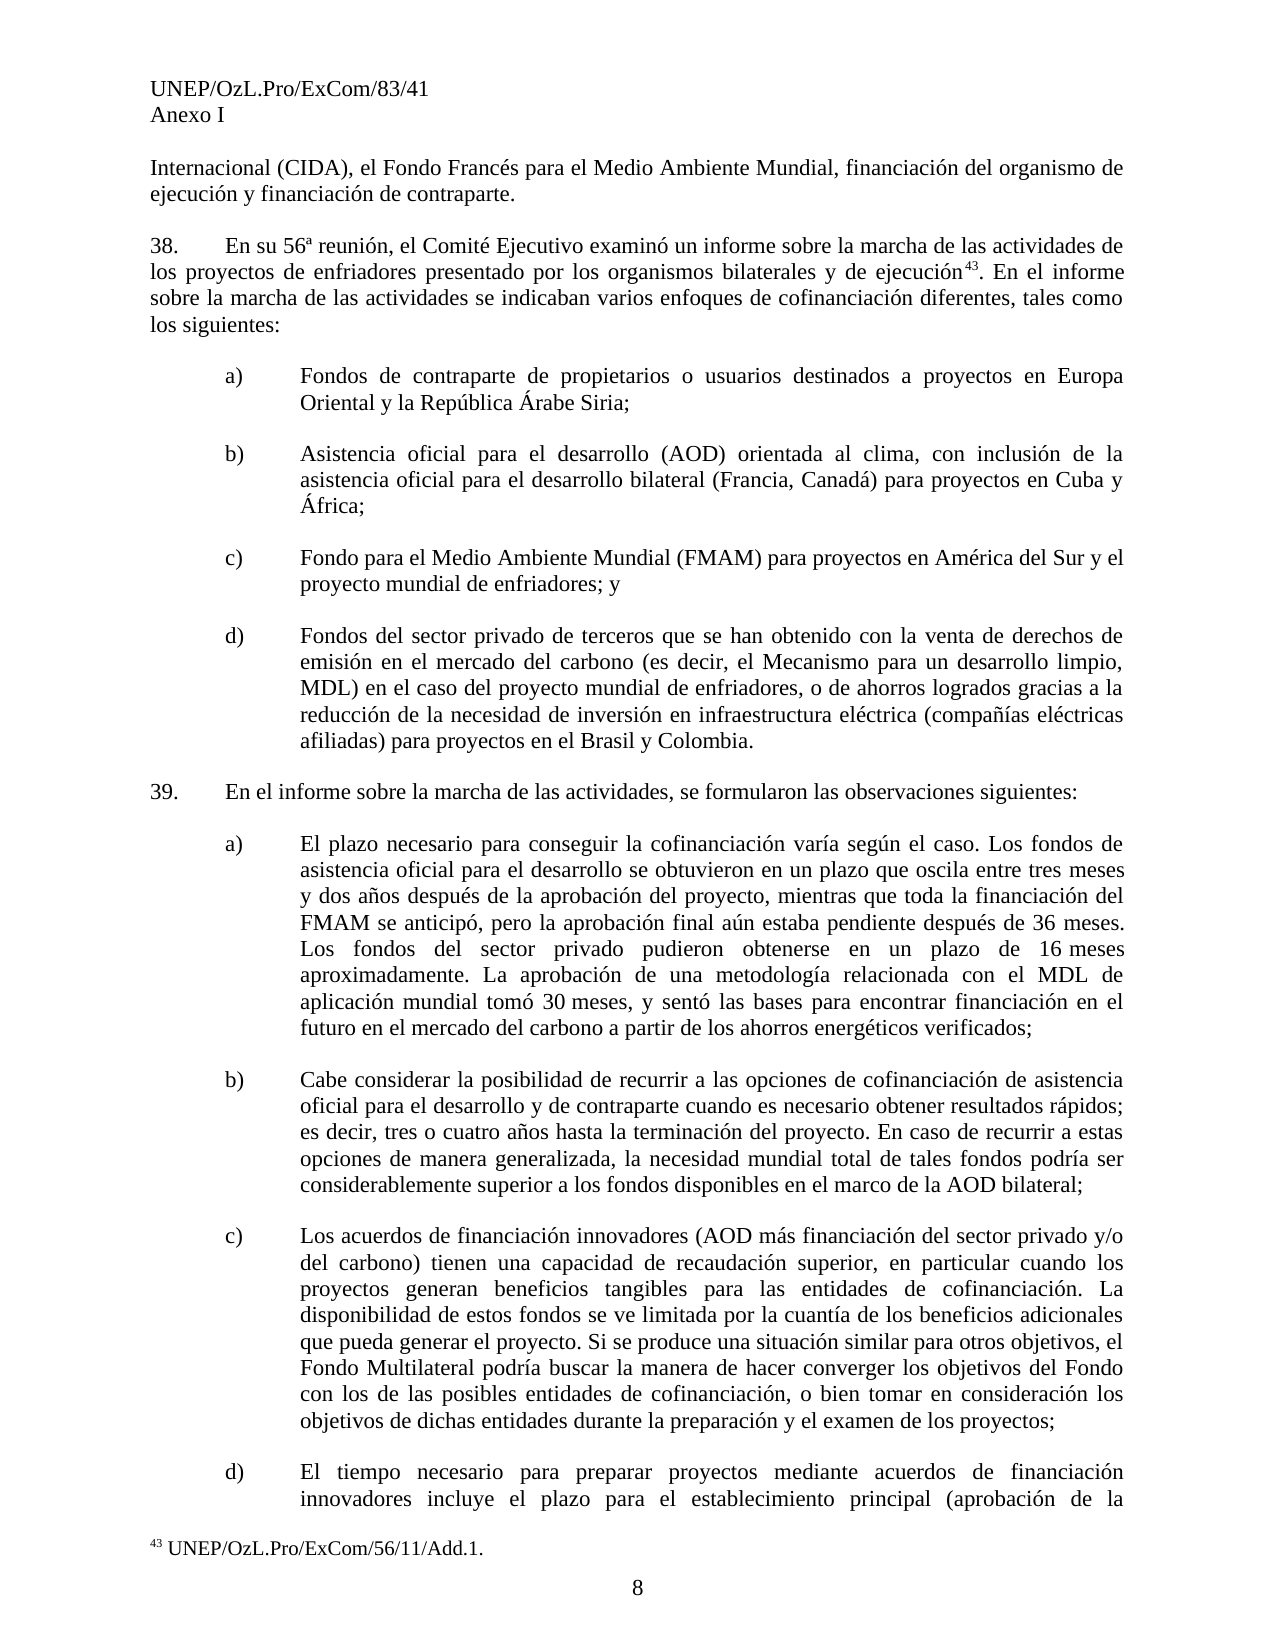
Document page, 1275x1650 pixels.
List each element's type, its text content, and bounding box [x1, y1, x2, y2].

subtitle Fondos del sector privado de terceros que se han obtenido con la venta de derechos de emisión en el mercado del carbono (es decir, el Mecanismo para un desarrollo limpio, MDL) en el caso del proyecto mundial de enfriadores, o de ahorros logrados gracias a la reducción de la necesidad de inversión en infraestructura eléctrica (compañías eléctricas afiliadas) para proyectos en el Brasil y Colombia. [225, 622, 1125, 753]
subtitle Los acuerdos de financiación innovadores (AOD más financiación del sector privado y/o del carbono) tienen una capacidad de recaudación superior, en particular cuando los proyectos generan beneficios tangibles para las entidades de cofinanciación. La disponibilidad de estos fondos se ve limitada por la cuantía de los beneficios adicionales que pueda generar el proyecto. Si se produce una situación similar para otros objetivos, el Fondo Multilateral podría buscar la manera de hacer converger los objetivos del Fondo con los de las posibles entidades de cofinanciación, o bien tomar en consideración los objetivos de dichas entidades durante la preparación y el examen de los proyectos; [225, 1222, 1125, 1433]
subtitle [225, 1458, 1125, 1511]
subtitle Fondo para el Medio Ambiente Mundial (FMAM) para proyectos en América del Sur y el proyecto mundial de enfriadores; y [225, 544, 1125, 597]
subtitle Fondos de contraparte de propietarios o usuarios destinados a proyectos en Europa Oriental y la República Árabe Siria; [225, 362, 1125, 415]
subtitle El plazo necesario para conseguir la cofinanciación varía según el caso. Los fondos de asistencia oficial para el desarrollo se obtuvieron en un plazo que oscila entre tres meses y dos años después de la aprobación del proyecto, mientras que toda la financiación del FMAM se anticipó, pero la aprobación final aún estaba pendiente después de 36 meses. Los fondos del sector privado pudieron obtenerse en un plazo de 16 meses aproximadamente. La aprobación de una metodología relacionada con el MDL de aplicación mundial tomó 30 meses, y sentó las bases para encontrar financiación en el futuro en el mercado del carbono a partir de los ahorros energéticos verificados; [225, 830, 1125, 1041]
subtitle Cabe considerar la posibilidad de recurrir a las opciones de cofinanciación de asistencia oficial para el desarrollo y de contraparte cuando es necesario obtener resultados rápidos; es decir, tres o cuatro años hasta la terminación del proyecto. En caso de recurrir a estas opciones de manera generalizada, la necesidad mundial total de tales fondos podría ser considerablemente superior a los fondos disponibles en el marco de la AOD bilateral; [225, 1066, 1125, 1197]
subtitle En el informe sobre la marcha de las actividades, se formularon las observaciones siguientes: [150, 778, 1125, 805]
subtitle En su 56ª reunión, el Comité Ejecutivo examinó un informe sobre la marcha de las actividades de los proyectos de enfriadores presentado por los organismos bilaterales y de ejecución. En el informe sobre la marcha de las actividades se indicaban varios enfoques de cofinanciación diferentes, tales como los siguientes: [150, 232, 1125, 337]
subtitle Asistencia oficial para el desarrollo (AOD) orientada al clima, con inclusión de la asistencia oficial para el desarrollo bilateral (Francia, Canadá) para proyectos en Cuba y África; [225, 440, 1125, 519]
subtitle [150, 154, 1125, 207]
